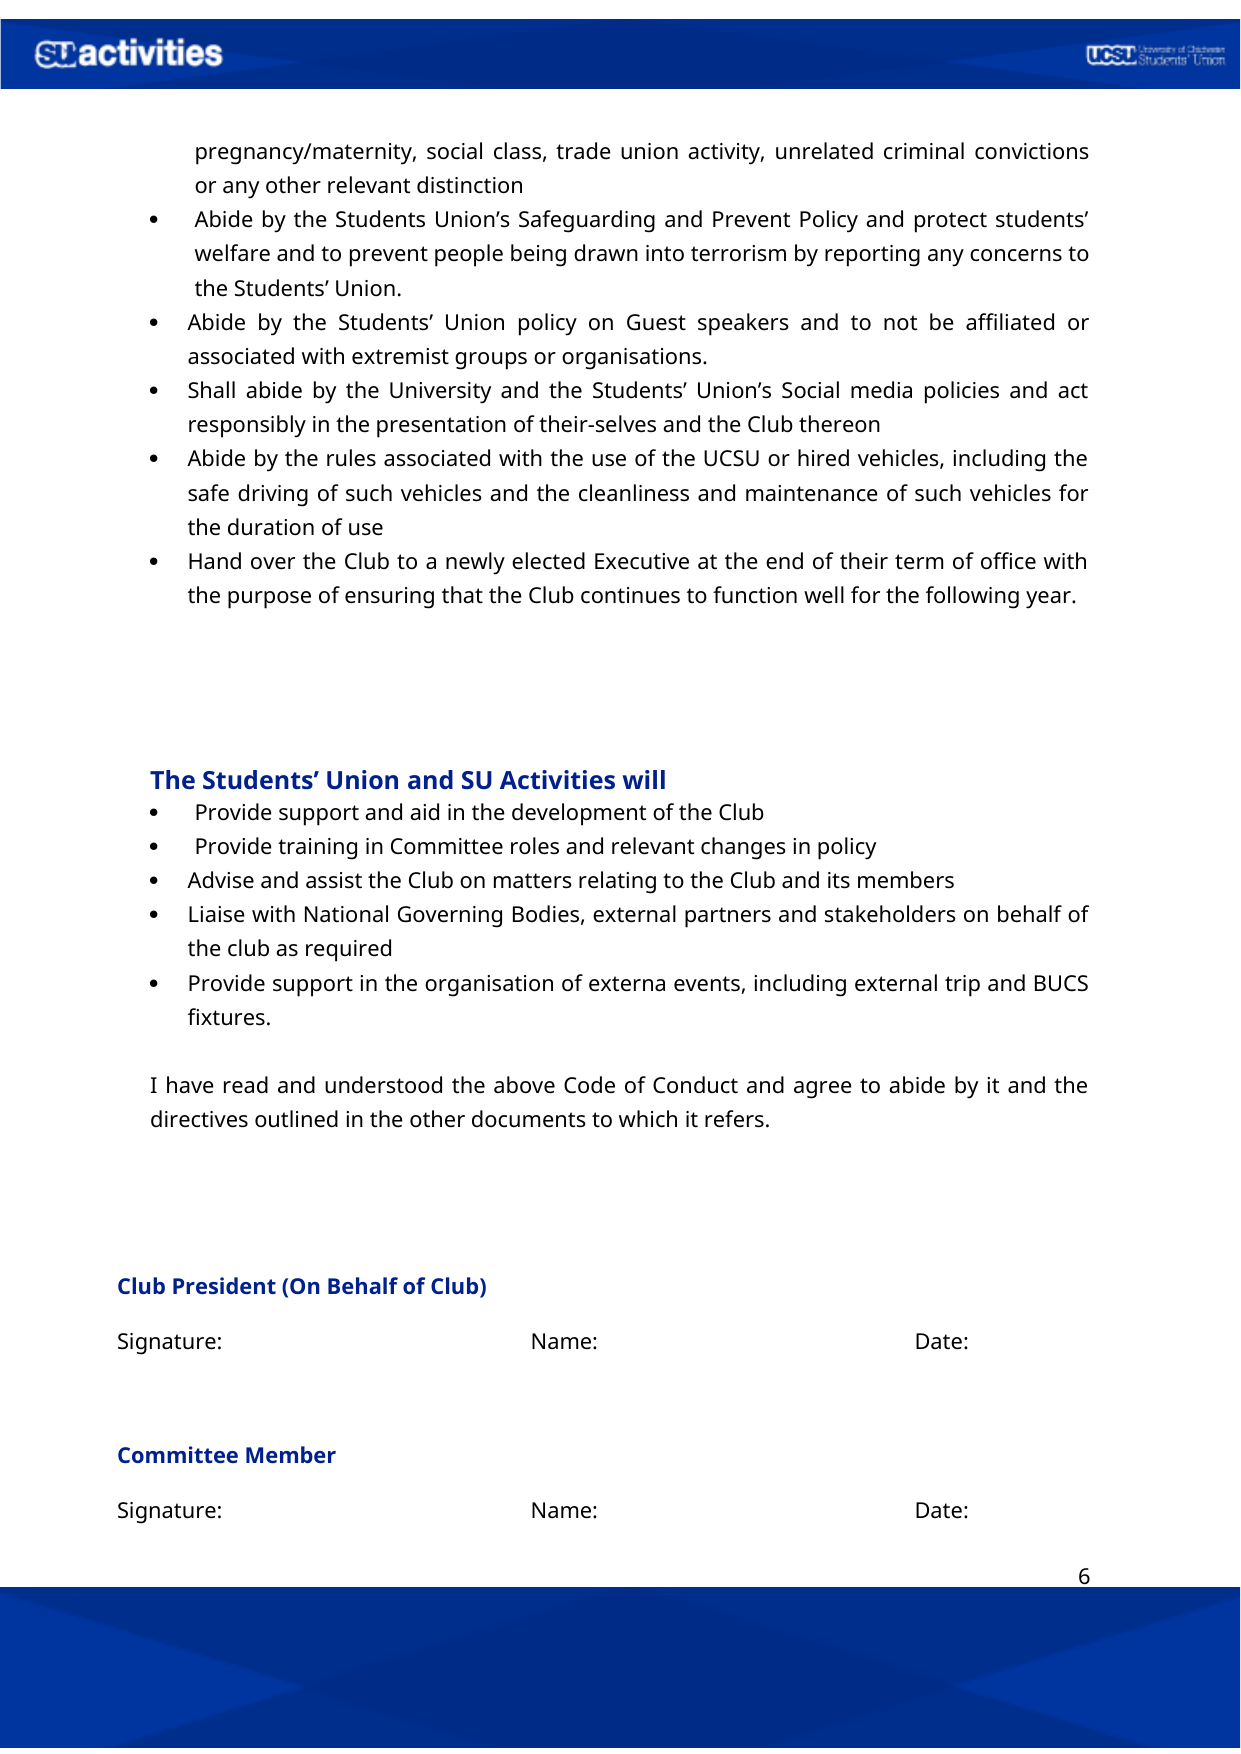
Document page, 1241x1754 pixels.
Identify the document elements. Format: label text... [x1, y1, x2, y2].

text I have read and understood the above Code of Conduct and agree to abide by it and the directives outlined in the other documents to which it refers. [150, 1070, 1090, 1134]
table_cell Signature: [106, 1326, 519, 1440]
list Abide by the rules associated with the use of the UCSU or hired vehicles, including the safe driving of such vehicles and the cleanliness and maintenance of such vehicles for the duration of use [150, 443, 1090, 541]
table_cell Name: [519, 1326, 903, 1440]
list Hand over the Club to a newly elected Executive at the end of their term of office with the purpose of ensuring that the Club continues to function well for the following year. [150, 546, 1090, 610]
list Advise and assist the Club on matters relating to the Club and its members [150, 865, 1090, 895]
list Abide by the Students’ Union policy on Guest speakers and to not be affiliated or associated with extremist groups or organisations. [150, 307, 1090, 371]
table_cell Signature: [106, 1495, 519, 1550]
list Liaise with National Governing Bodies, external partners and stakeholders on behalf of the club as required [150, 899, 1090, 963]
table_cell Name: [519, 1495, 903, 1550]
table_header Club President (On Behalf of Club) [106, 1271, 1124, 1326]
table_cell Date: [903, 1495, 1124, 1550]
list Provide training in Committee roles and relevant changes in policy [150, 831, 1090, 861]
table_cell Committee Member [106, 1440, 1124, 1495]
table_cell Date: [903, 1326, 1124, 1440]
list Provide support and aid in the development of the Club [150, 797, 1090, 827]
list Abide by the Students Union’s Safeguarding and Prevent Policy and protect students’ welfare and to prevent people being drawn into terrorism by reporting any concerns to the Students’ Union. [150, 204, 1090, 302]
list Shall abide by the University and the Students’ Union’s Social media policies and act responsibly in the presentation of their-selves and the Club thereon [150, 375, 1090, 439]
subtitle The Students’ Union and SU Activities will [150, 763, 1090, 797]
list Provide support in the organisation of externa events, including external trip and BUCS fixtures. [150, 968, 1090, 1032]
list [150, 136, 1090, 200]
